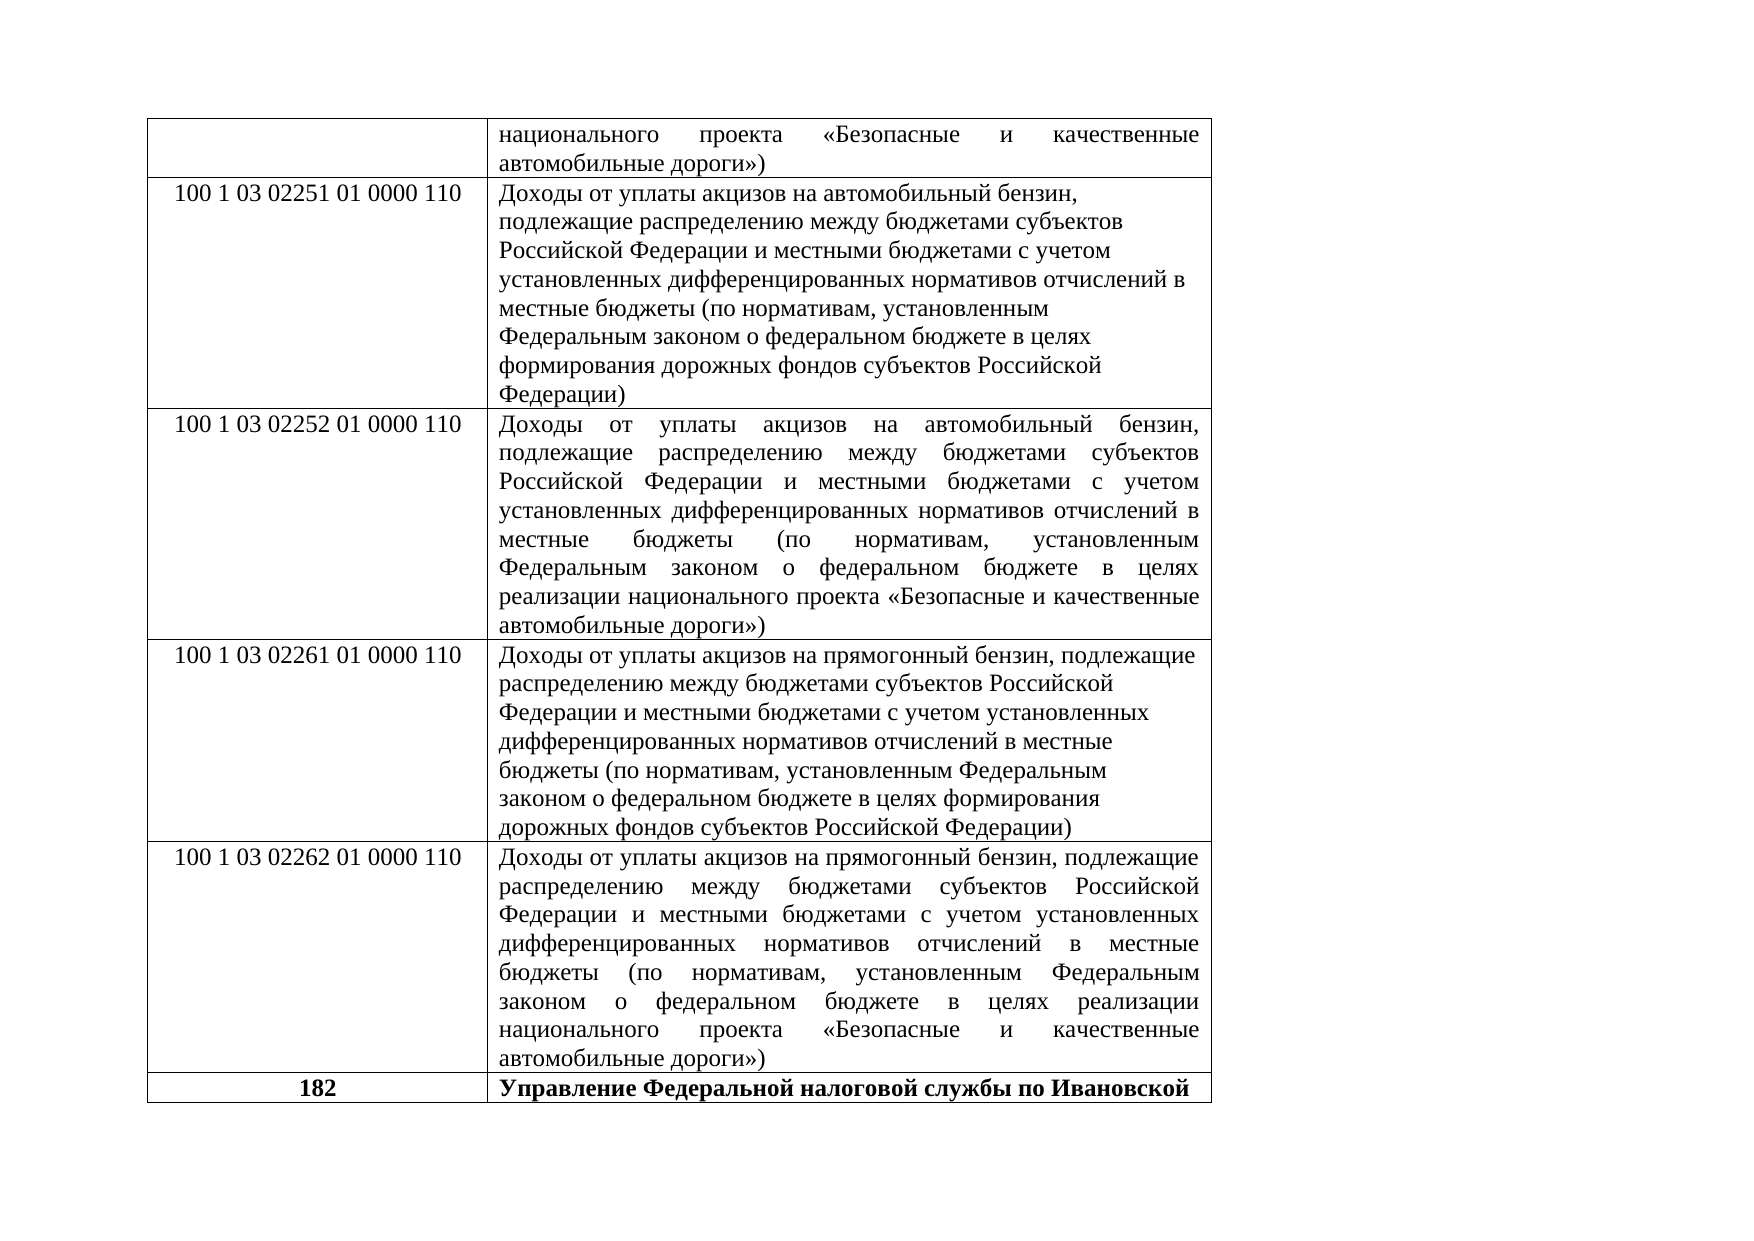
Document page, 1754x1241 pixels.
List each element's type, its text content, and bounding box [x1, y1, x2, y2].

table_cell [148, 119, 487, 177]
table_cell 100 1 03 02251 01 0000 110 [148, 178, 487, 408]
table_cell 100 1 03 02261 01 0000 110 [148, 640, 487, 841]
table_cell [488, 119, 1211, 177]
table_cell 182 [148, 1073, 487, 1102]
table_cell Доходы от уплаты акцизов на прямогонный бензин, подлежащие распределению между бюджетами субъектов Российской Федерации и местными бюджетами с учетом установленных дифференцированных нормативов отчислений в местные бюджеты (по нормативам, установленным Федеральным законом о федеральном бюджете в целях формирования дорожных фондов субъектов Российской Федерации) [488, 640, 1211, 841]
table_cell Доходы от уплаты акцизов на автомобильный бензин, подлежащие распределению между бюджетами субъектов Российской Федерации и местными бюджетами с учетом установленных дифференцированных нормативов отчислений в местные бюджеты (по нормативам, установленным Федеральным законом о федеральном бюджете в целях формирования дорожных фондов субъектов Российской Федерации) [488, 178, 1211, 408]
table_cell 100 1 03 02252 01 0000 110 [148, 409, 487, 639]
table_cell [488, 1073, 1211, 1102]
table_cell Доходы от уплаты акцизов на прямогонный бензин, подлежащие распределению между бюджетами субъектов Российской Федерации и местными бюджетами с учетом установленных дифференцированных нормативов отчислений в местные бюджеты (по нормативам, установленным Федеральным законом о федеральном бюджете в целях реализации национального проекта «Безопасные и качественные автомобильные дороги») [488, 842, 1211, 1072]
table_cell Доходы от уплаты акцизов на автомобильный бензин, подлежащие распределению между бюджетами субъектов Российской Федерации и местными бюджетами с учетом установленных дифференцированных нормативов отчислений в местные бюджеты (по нормативам, установленным Федеральным законом о федеральном бюджете в целях реализации национального проекта «Безопасные и качественные автомобильные дороги») [488, 409, 1211, 639]
table_cell 100 1 03 02262 01 0000 110 [148, 842, 487, 1072]
